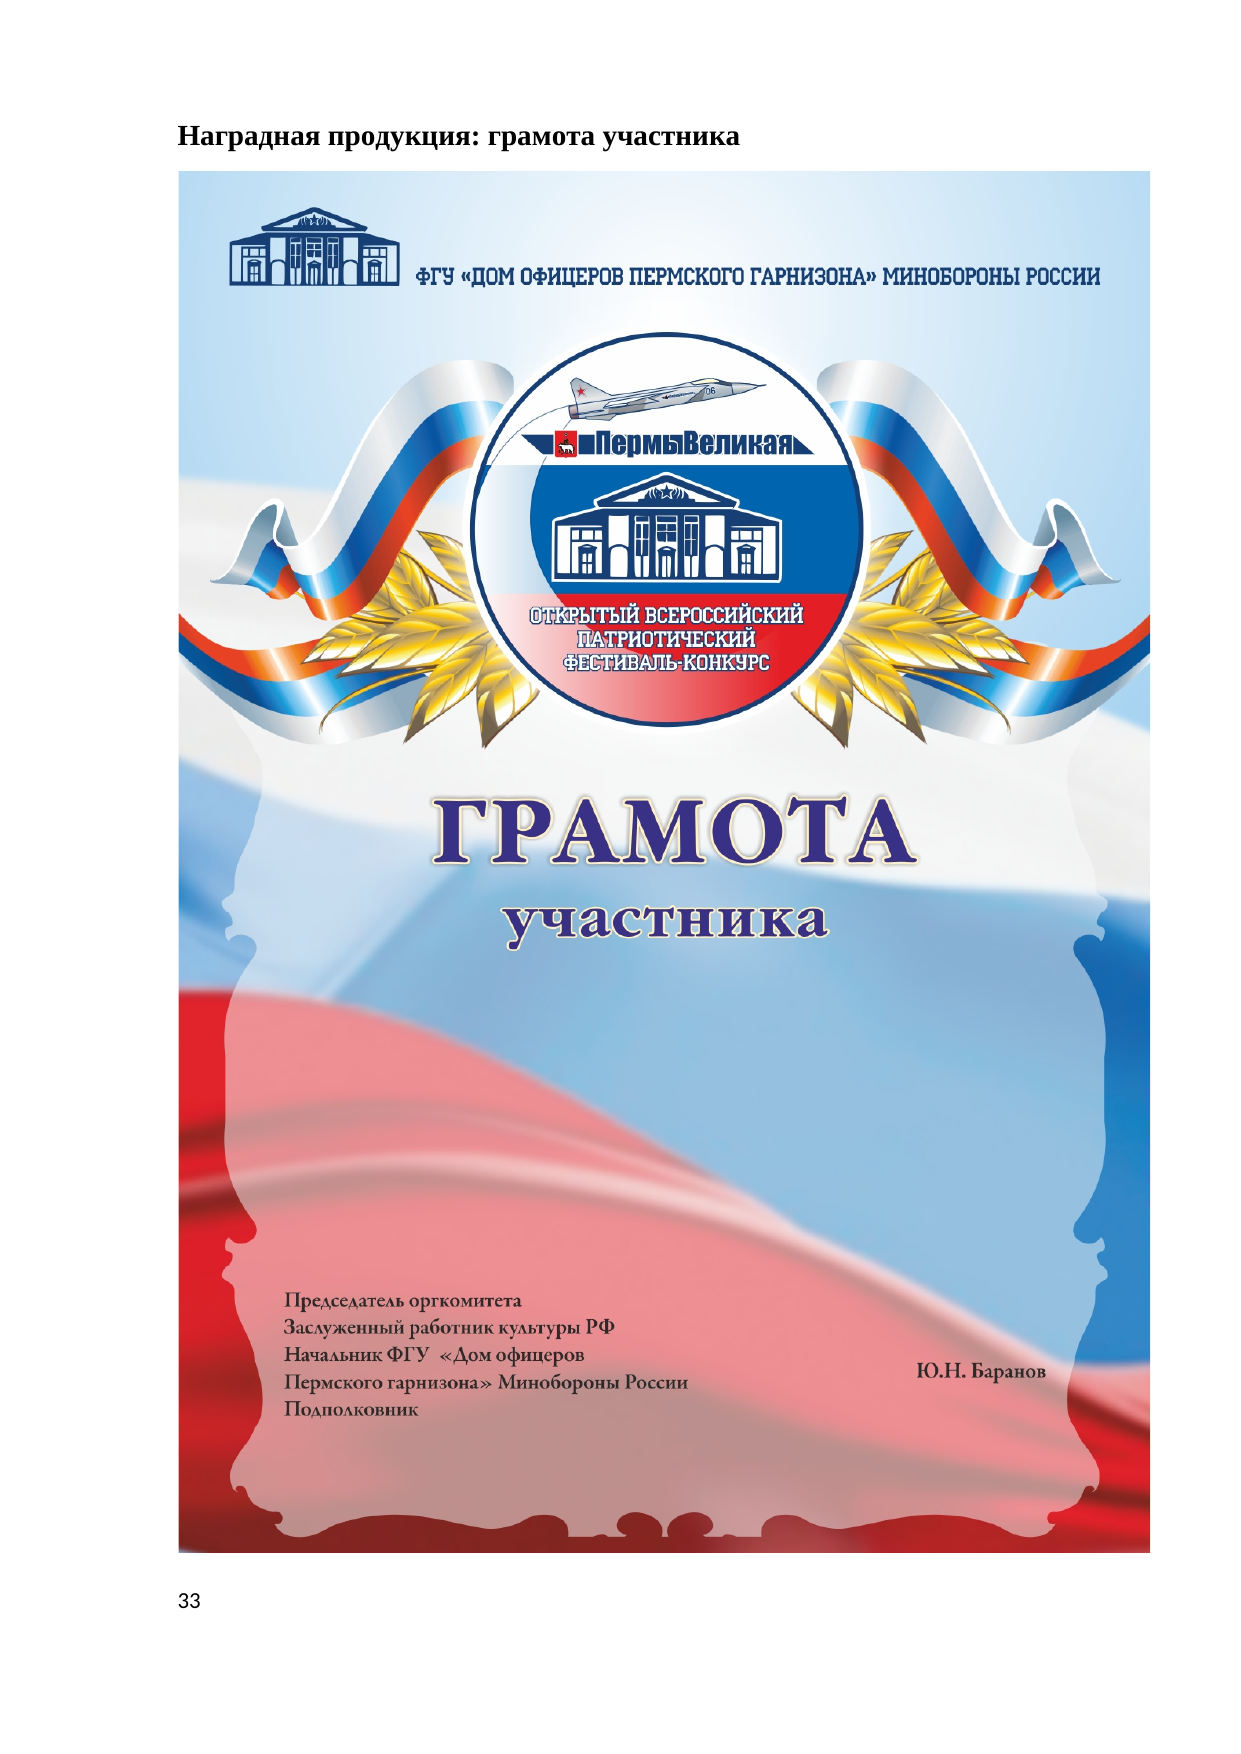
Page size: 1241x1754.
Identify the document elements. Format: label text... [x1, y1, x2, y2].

picture [178, 171, 1151, 1553]
text Наградная продукция: грамота участника [177, 118, 1152, 152]
